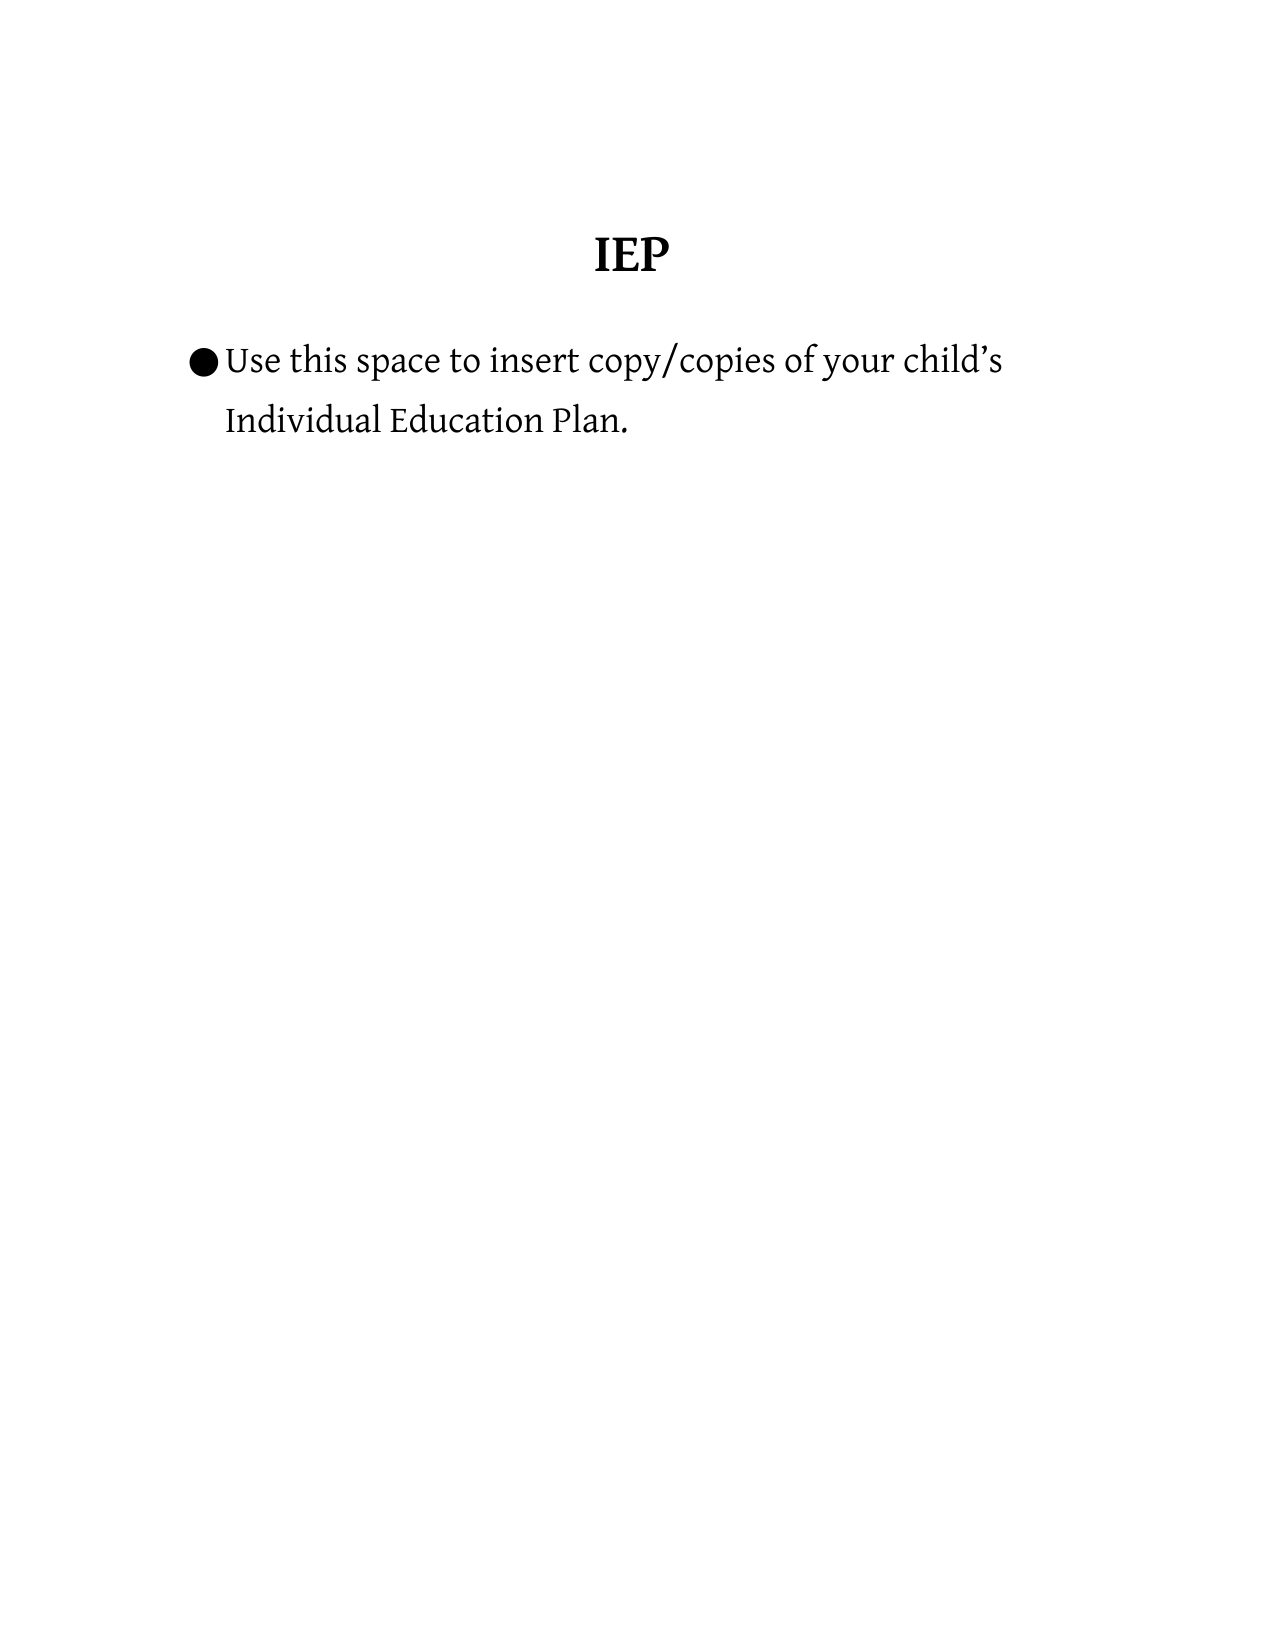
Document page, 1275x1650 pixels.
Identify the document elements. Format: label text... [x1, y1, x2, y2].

text IEP [150, 223, 1125, 286]
list Use this space to insert copy/copies of your child’s Individual Education Plan. [187, 316, 1125, 443]
